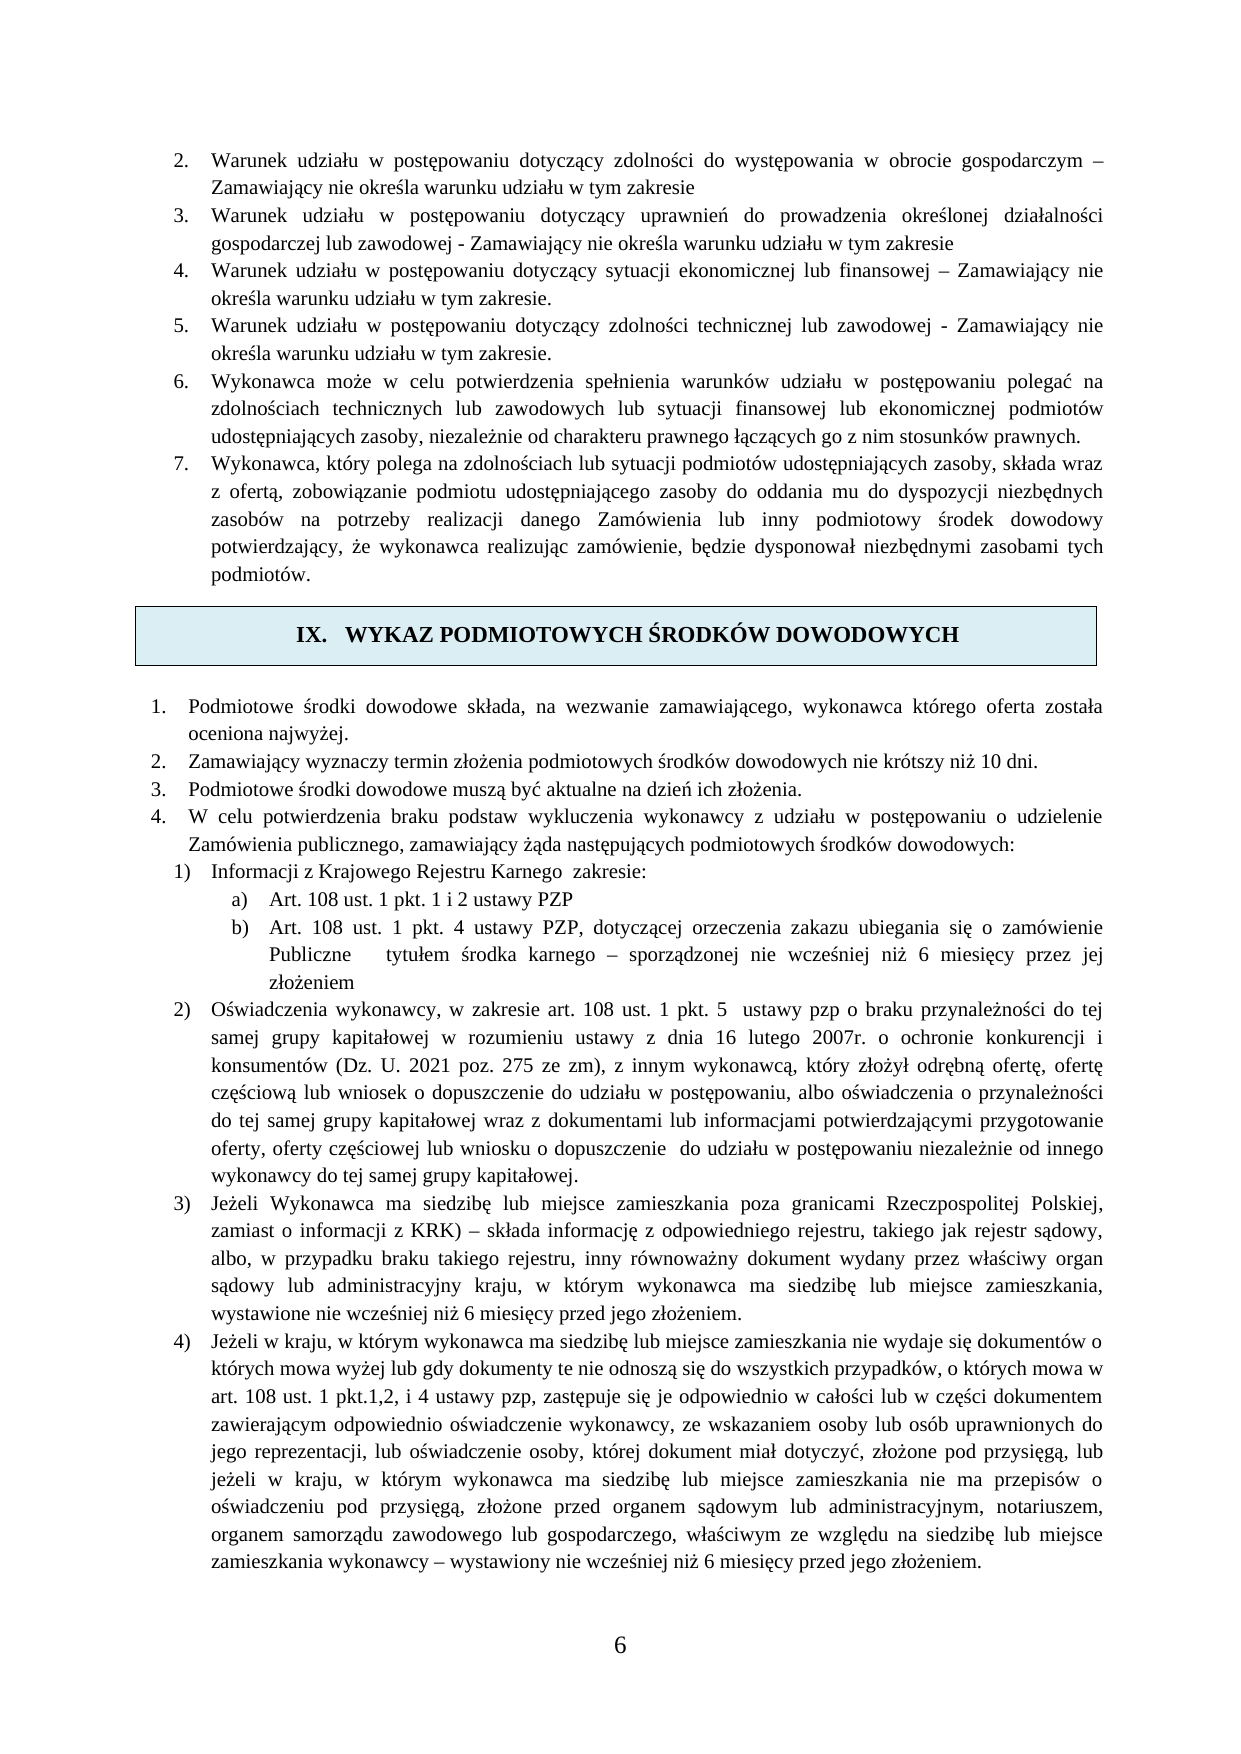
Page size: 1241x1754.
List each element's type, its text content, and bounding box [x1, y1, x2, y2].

subtitle Jeżeli Wykonawca ma siedzibę lub miejsce zamieszkania poza granicami Rzeczpospolitej Polskiej, zamiast o informacji z KRK) – składa informację z odpowiedniego rejestru, takiego jak rejestr sądowy, albo, w przypadku braku takiego rejestru, inny równoważny dokument wydany przez właściwy organ sądowy lub administracyjny kraju, w którym wykonawca ma siedzibę lub miejsce zamieszkania, wystawione nie wcześniej niż 6 miesięcy przed jego złożeniem. [173, 1191, 1104, 1325]
subtitle Podmiotowe środki dowodowe składa, na wezwanie zamawiającego, wykonawca którego oferta została oceniona najwyżej. [151, 694, 1104, 745]
subtitle Podmiotowe środki dowodowe muszą być aktualne na dzień ich złożenia. [151, 777, 1104, 801]
subtitle W celu potwierdzenia braku podstaw wykluczenia wykonawcy z udziału w postępowaniu o udzielenie Zamówienia publicznego, zamawiający żąda następujących podmiotowych środków dowodowych: [151, 804, 1104, 856]
subtitle Oświadczenia wykonawcy, w zakresie art. 108 ust. 1 pkt. 5 ustawy pzp o braku przynależności do tej samej grupy kapitałowej w rozumieniu ustawy z dnia 16 lutego 2007r. o ochronie konkurencji i konsumentów (Dz. U. 2021 poz. 275 ze zm), z innym wykonawcą, który złożył odrębną ofertę, ofertę częściową lub wniosek o dopuszczenie do udziału w postępowaniu, albo oświadczenia o przynależności do tej samej grupy kapitałowej wraz z dokumentami lub informacjami potwierdzającymi przygotowanie oferty, oferty częściowej lub wniosku o dopuszczenie do udziału w postępowaniu niezależnie od innego wykonawcy do tej samej grupy kapitałowej. [173, 997, 1104, 1187]
subtitle Jeżeli w kraju, w którym wykonawca ma siedzibę lub miejsce zamieszkania nie wydaje się dokumentów o których mowa wyżej lub gdy dokumenty te nie odnoszą się do wszystkich przypadków, o których mowa w art. 108 ust. 1 pkt.1,2, i 4 ustawy pzp, zastępuje się je odpowiednio w całości lub w części dokumentem zawierającym odpowiednio oświadczenie wykonawcy, ze wskazaniem osoby lub osób uprawnionych do jego reprezentacji, lub oświadczenie osoby, której dokument miał dotyczyć, złożone pod przysięgą, lub jeżeli w kraju, w którym wykonawca ma siedzibę lub miejsce zamieszkania nie ma przepisów o oświadczeniu pod przysięgą, złożone przed organem sądowym lub administracyjnym, notariuszem, organem samorządu zawodowego lub gospodarczego, właściwym ze względu na siedzibę lub miejsce zamieszkania wykonawcy – wystawiony nie wcześniej niż 6 miesięcy przed jego złożeniem. [173, 1329, 1104, 1573]
list Wykonawca, który polega na zdolnościach lub sytuacji podmiotów udostępniających zasoby, składa wraz z ofertą, zobowiązanie podmiotu udostępniającego zasoby do oddania mu do dyspozycji niezbędnych zasobów na potrzeby realizacji danego Zamówienia lub inny podmiotowy środek dowodowy potwierdzający, że wykonawca realizując zamówienie, będzie dysponował niezbędnymi zasobami tych podmiotów. [173, 451, 1104, 586]
list Warunek udziału w postępowaniu dotyczący uprawnień do prowadzenia określonej działalności gospodarczej lub zawodowej - Zamawiający nie określa warunku udziału w tym zakresie [173, 203, 1104, 254]
list Warunek udziału w postępowaniu dotyczący zdolności technicznej lub zawodowej - Zamawiający nie określa warunku udziału w tym zakresie. [173, 313, 1104, 365]
table_header IX. WYKAZ PODMIOTOWYCH ŚRODKÓW DOWODOWYCH [136, 607, 1096, 665]
list Warunek udziału w postępowaniu dotyczący sytuacji ekonomicznej lub finansowej – Zamawiający nie określa warunku udziału w tym zakresie. [173, 258, 1104, 310]
subtitle Art. 108 ust. 1 pkt. 4 ustawy PZP, dotyczącej orzeczenia zakazu ubiegania się o zamówienie Publiczne tytułem środka karnego – sporządzonej nie wcześniej niż 6 miesięcy przez jej złożeniem [231, 914, 1104, 994]
list Wykonawca może w celu potwierdzenia spełnienia warunków udziału w postępowaniu polegać na zdolnościach technicznych lub zawodowych lub sytuacji finansowej lub ekonomicznej podmiotów udostępniających zasoby, niezależnie od charakteru prawnego łączących go z nim stosunków prawnych. [173, 368, 1104, 448]
list Warunek udziału w postępowaniu dotyczący zdolności do występowania w obrocie gospodarczym – Zamawiający nie określa warunku udziału w tym zakresie [173, 148, 1104, 199]
subtitle Zamawiający wyznaczy termin złożenia podmiotowych środków dowodowych nie krótszy niż 10 dni. [151, 749, 1104, 773]
subtitle Informacji z Krajowego Rejestru Karnego zakresie: [173, 859, 1104, 883]
subtitle Art. 108 ust. 1 pkt. 1 i 2 ustawy PZP [231, 887, 1104, 911]
